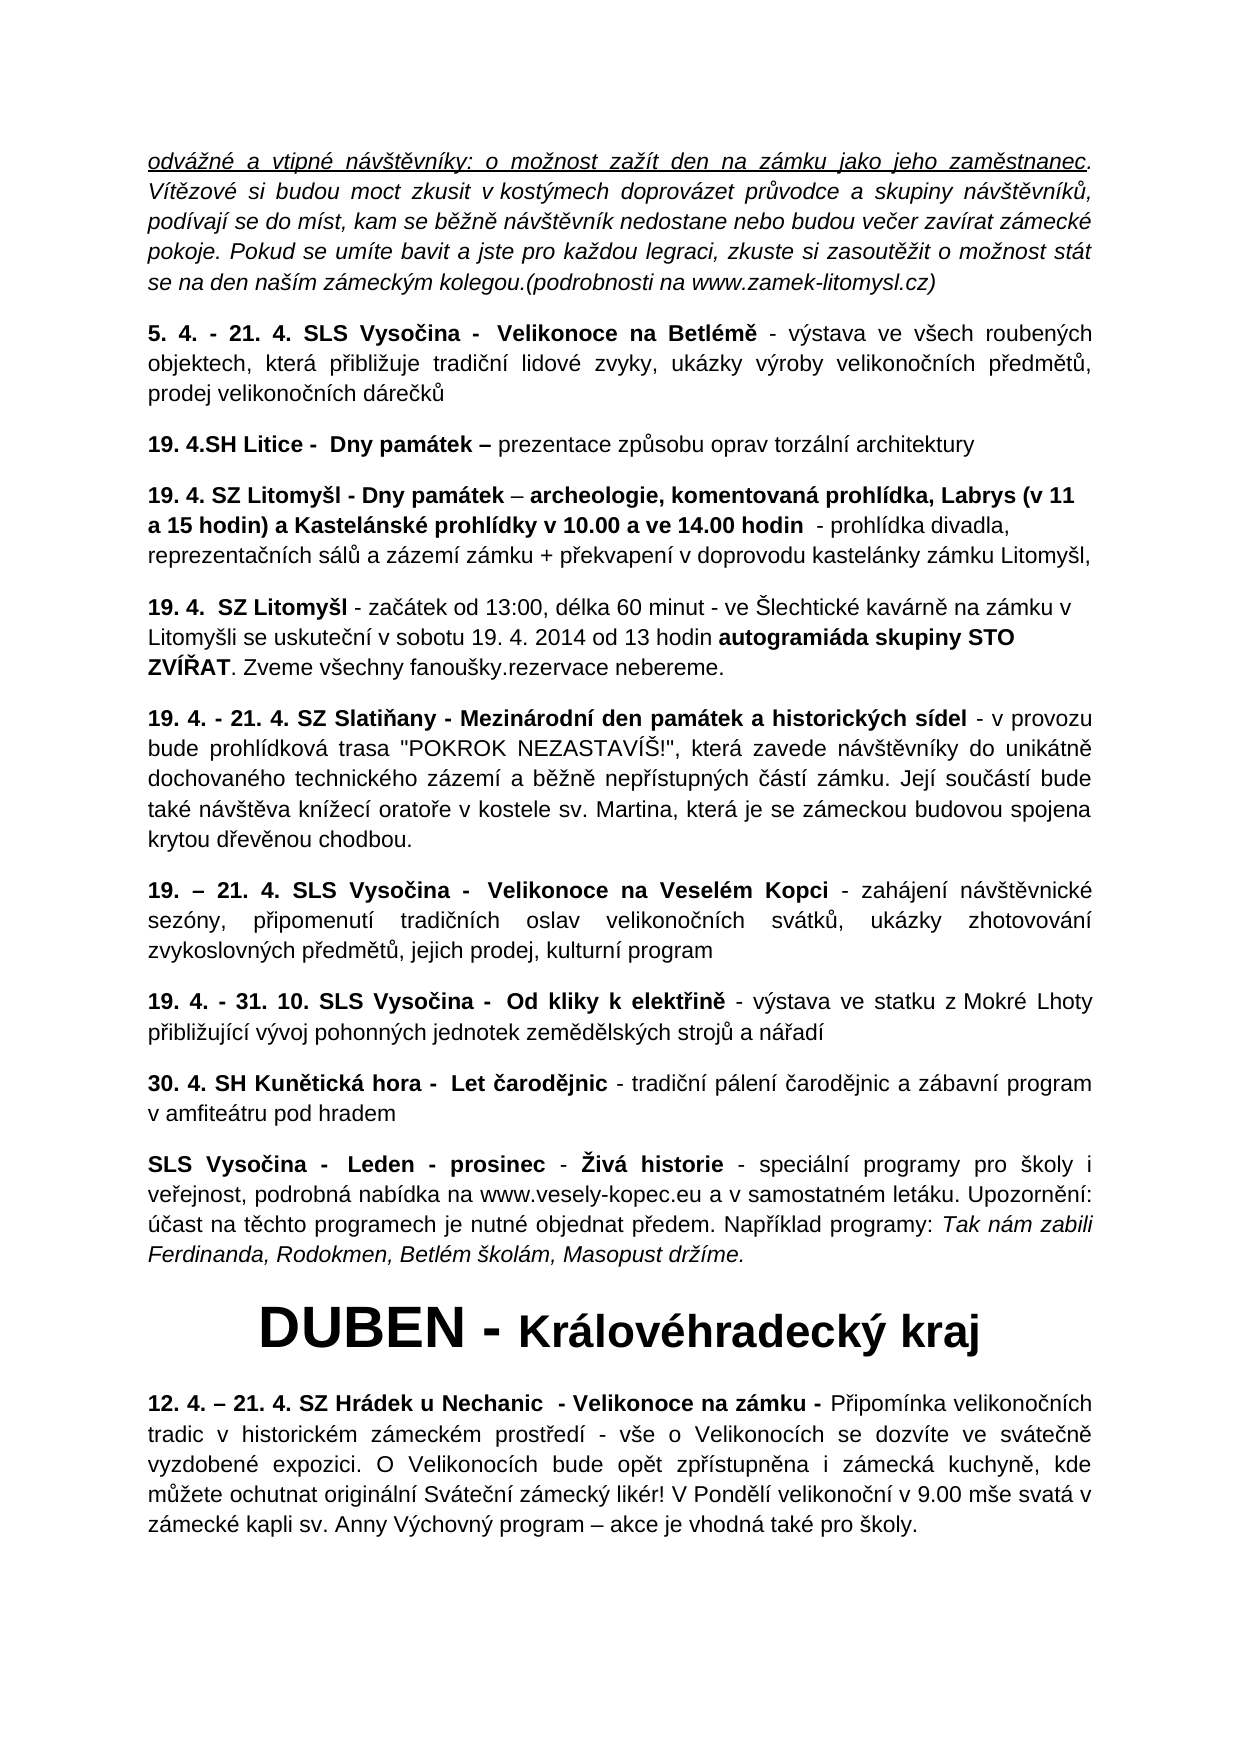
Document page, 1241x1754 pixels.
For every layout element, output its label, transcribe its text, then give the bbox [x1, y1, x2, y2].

text 19. 4.SH Litice - Dny památek – prezentace způsobu oprav torzální architektury [148, 431, 1093, 457]
text DUBEN - Královéhradecký kraj [148, 1292, 1093, 1359]
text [148, 148, 1093, 295]
subtitle 19. 4. - 31. 10. SLS Vysočina - Od kliky k elektřině - výstava ve statku z Mokré Lhoty přibližující vývoj pohonných jednotek zemědělských strojů a nářadí [148, 988, 1093, 1045]
text SLS Vysočina - Leden - prosinec - Živá historie - speciální programy pro školy i veřejnost, podrobná nabídka na www.vesely-kopec.eu a v samostatném letáku. Upozornění: účast na těchto programech je nutné objednat předem. Například programy: Tak nám zabili Ferdinanda, Rodokmen, Betlém školám, Masopust držíme. [148, 1151, 1093, 1268]
text 12. 4. – 21. 4. SZ Hrádek u Nechanic - Velikonoce na zámku - Připomínka velikonočních tradic v historickém zámeckém prostředí - vše o Velikonocích se dozvíte ve svátečně vyzdobené expozici. O Velikonocích bude opět zpřístupněna i zámecká kuchyně, kde můžete ochutnat originální Sváteční zámecký likér! V Pondělí velikonoční v 9.00 mše svatá v zámecké kapli sv. Anny Výchovný program – akce je vhodná také pro školy. [148, 1390, 1093, 1537]
text 19. – 21. 4. SLS Vysočina - Velikonoce na Veselém Kopci - zahájení návštěvnické sezóny, připomenutí tradičních oslav velikonočních svátků, ukázky zhotovování zvykoslovných předmětů, jejich prodej, kulturní program [148, 877, 1093, 963]
text 5. 4. - 21. 4. SLS Vysočina - Velikonoce na Betlémě - výstava ve všech roubených objektech, která přibližuje tradiční lidové zvyky, ukázky výroby velikonočních předmětů, prodej velikonočních dárečků [148, 319, 1093, 406]
text 30. 4. SH Kunětická hora - Let čarodějnic - tradiční pálení čarodějnic a zábavní program v amfiteátru pod hradem [148, 1069, 1093, 1126]
text 19. 4. - 21. 4. SZ Slatiňany - Mezinárodní den památek a historických sídel - v provozu bude prohlídková trasa "POKROK NEZASTAVÍŠ!", která zavede návštěvníky do unikátně dochovaného technického zázemí a běžně nepřístupných částí zámku. Její součástí bude také návštěva knížecí oratoře v kostele sv. Martina, která je se zámeckou budovou spojena krytou dřevěnou chodbou. [148, 705, 1093, 852]
text 19. 4. SZ Litomyšl - začátek od 13:00, délka 60 minut - ve Šlechtické kavárně na zámku v Litomyšli se uskuteční v sobotu 19. 4. 2014 od 13 hodin autogramiáda skupiny STO ZVÍŘAT. Zveme všechny fanoušky.rezervace nebereme. [148, 593, 1093, 680]
text 19. 4. SZ Litomyšl - Dny památek – archeologie, komentovaná prohlídka, Labrys (v 11 a 15 hodin) a Kastelánské prohlídky v 10.00 a ve 14.00 hodin - prohlídka divadla, reprezentačních sálů a zázemí zámku + překvapení v doprovodu kastelánky zámku Litomyšl, [148, 482, 1093, 569]
